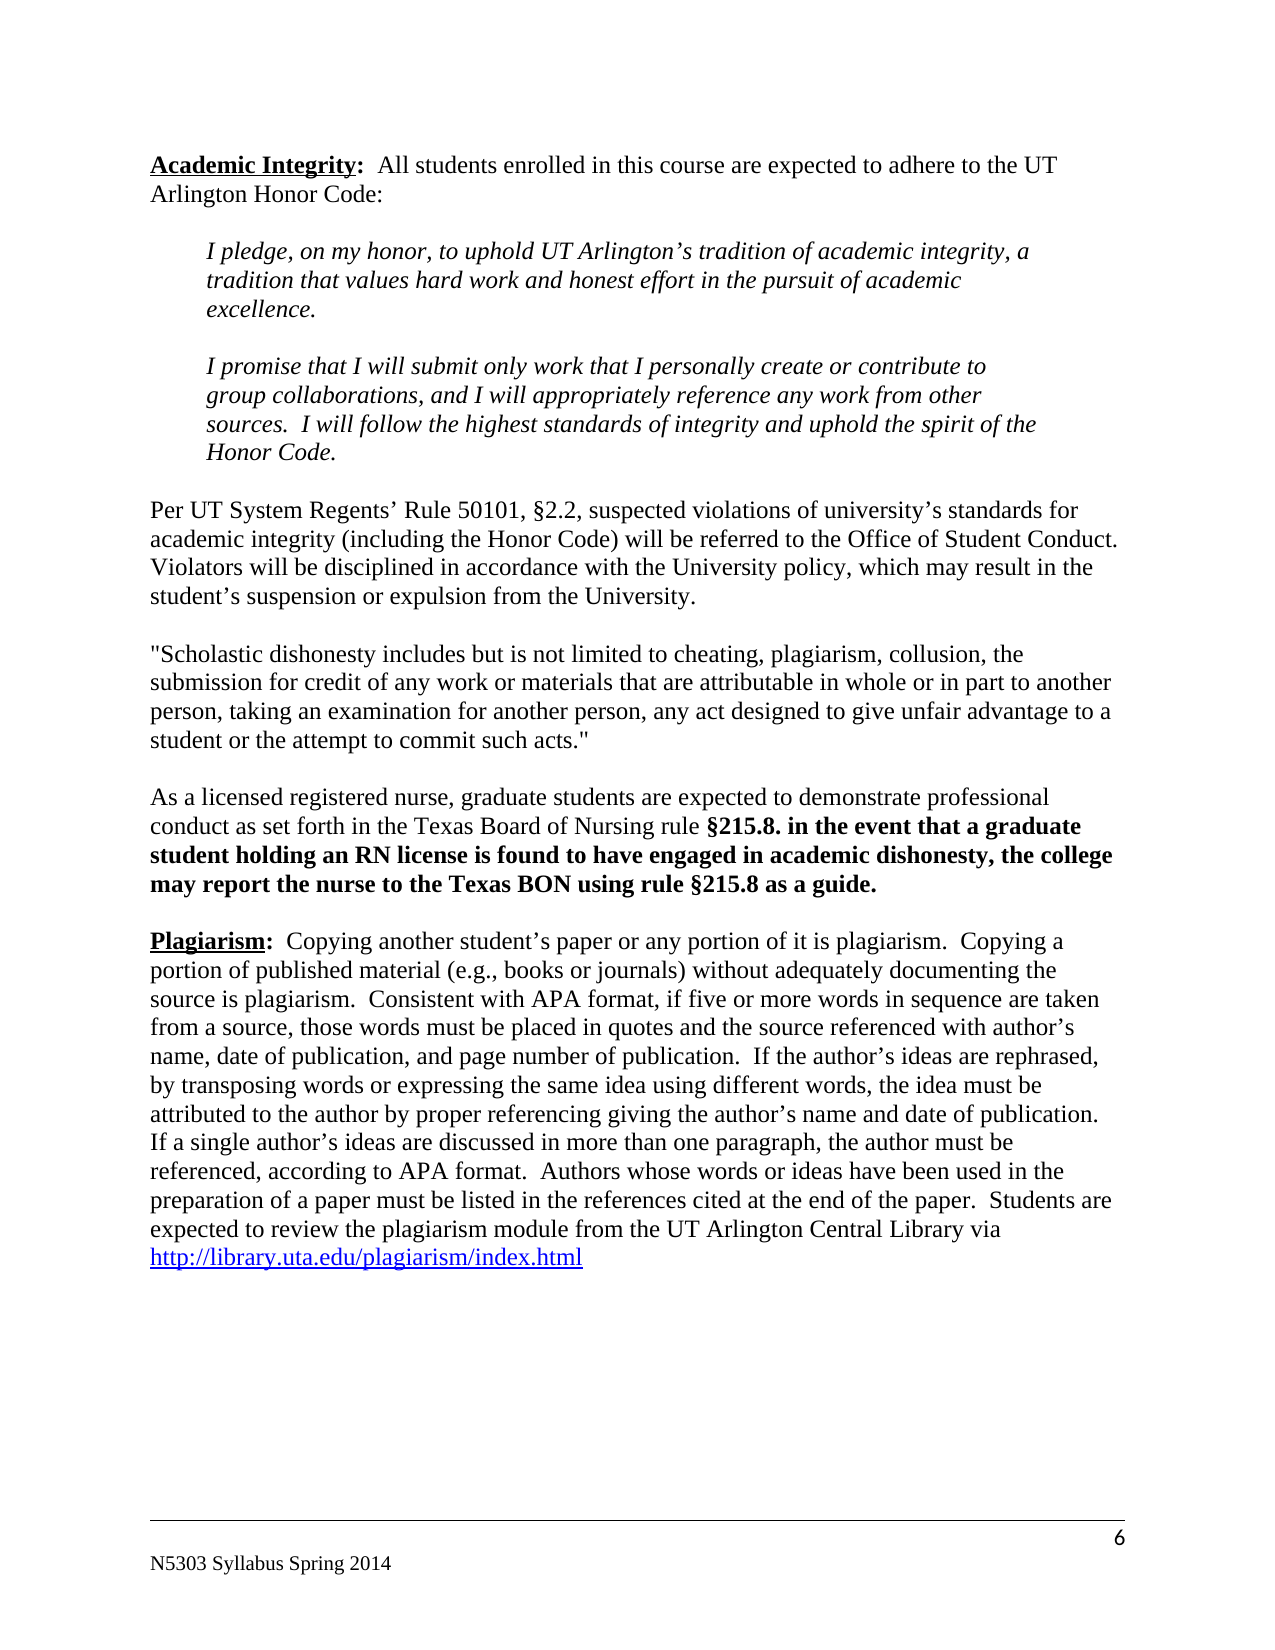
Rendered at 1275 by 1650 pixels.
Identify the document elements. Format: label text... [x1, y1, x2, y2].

text "Scholastic dishonesty includes but is not limited to cheating, plagiarism, collusion, the submission for credit of any work or materials that are attributable in whole or in part to another person, taking an examination for another person, any act designed to give unfair advantage to a student or the attempt to commit such acts." [150, 639, 1125, 754]
text As a licensed registered nurse, graduate students are expected to demonstrate professional conduct as set forth in the Texas Board of Nursing rule §215.8. in the event that a graduate student holding an RN license is found to have engaged in academic dishonesty, the college may report the nurse to the Texas BON using rule §215.8 as a guide. [150, 782, 1125, 897]
text I promise that I will submit only work that I personally create or contribute to group collaborations, and I will appropriately reference any work from other sources. I will follow the highest standards of integrity and uphold the spirit of the Honor Code. [206, 351, 1050, 466]
text I pledge, on my honor, to uphold UT Arlington’s tradition of academic integrity, a tradition that values hard work and honest effort in the pursuit of academic excellence. [206, 236, 1050, 322]
text Plagiarism: Copying another student’s paper or any portion of it is plagiarism. Copying a portion of published material (e.g., books or journals) without adequately documenting the source is plagiarism. Consistent with APA format, if five or more words in sequence are taken from a source, those words must be placed in quotes and the source referenced with author’s name, date of publication, and page number of publication. If the author’s ideas are rephrased, by transposing words or expressing the same idea using different words, the idea must be attributed to the author by proper referencing giving the author’s name and date of publication. If a single author’s ideas are discussed in more than one paragraph, the author must be referenced, according to APA format. Authors whose words or ideas have been used in the preparation of a paper must be listed in the references cited at the end of the paper. Students are expected to review the plagiarism module from the UT Arlington Central Library via http://library.uta.edu/plagiarism/index.html [150, 926, 1125, 1271]
text Academic Integrity: All students enrolled in this course are expected to adhere to the UT Arlington Honor Code: [150, 150, 1125, 207]
text Per UT System Regents’ Rule 50101, §2.2, suspected violations of university’s standards for academic integrity (including the Honor Code) will be referred to the Office of Student Conduct. Violators will be disciplined in accordance with the University policy, which may result in the student’s suspension or expulsion from the University. [150, 495, 1125, 610]
